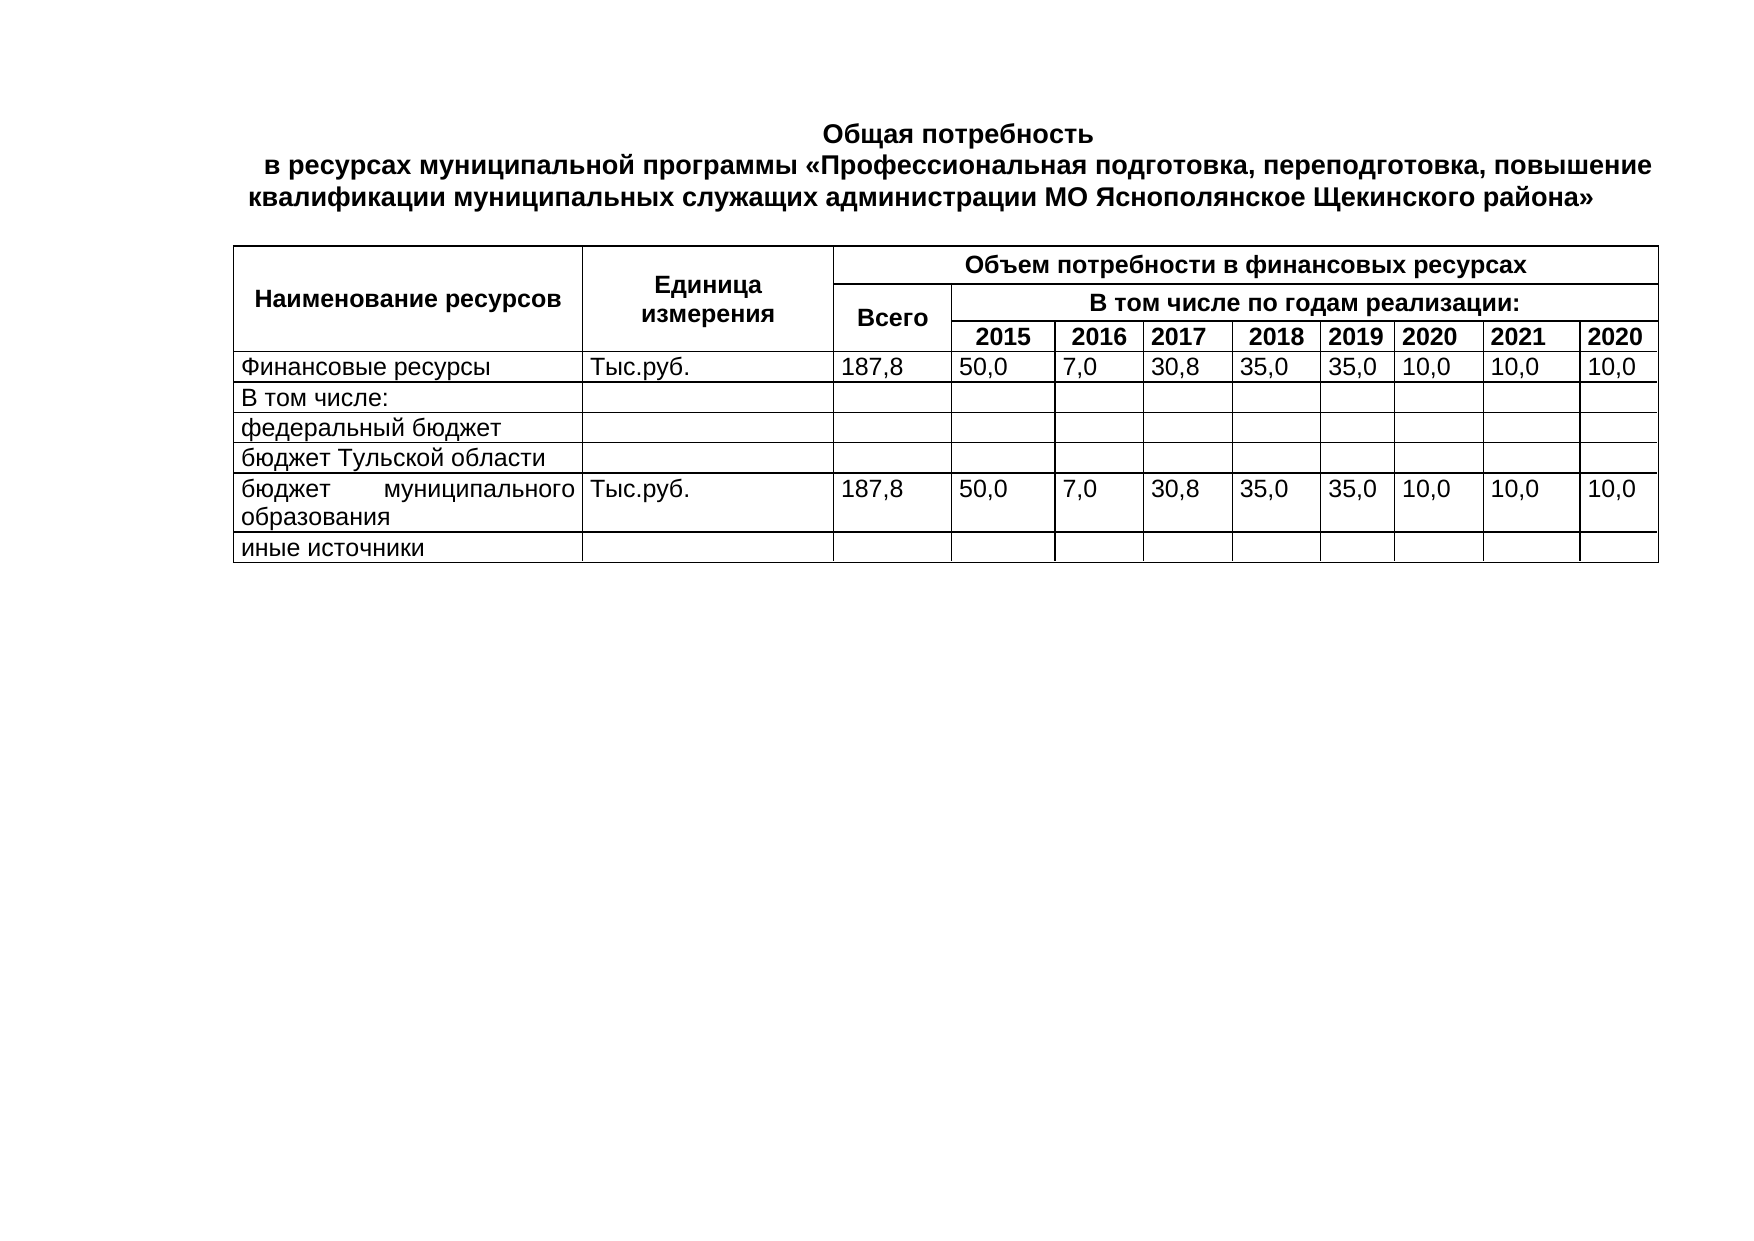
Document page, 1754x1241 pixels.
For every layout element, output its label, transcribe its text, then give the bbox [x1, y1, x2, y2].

table_cell [834, 443, 951, 472]
table_header Объем потребности в финансовых ресурсах [834, 247, 1658, 283]
table_cell [1395, 383, 1483, 411]
table_cell 2017 [1144, 322, 1232, 351]
table_cell В том числе по годам реализации: [952, 285, 1658, 320]
table_cell 7,0 [1056, 474, 1143, 531]
table_cell [1321, 533, 1394, 561]
table_cell [1581, 381, 1658, 411]
table_cell 35,0 [1321, 352, 1394, 381]
table_cell [952, 413, 1054, 442]
table_cell 187,8 [834, 352, 951, 381]
table_cell иные источники [234, 533, 582, 561]
table_cell [1581, 442, 1658, 472]
table_cell [1144, 443, 1232, 472]
table_cell [1233, 413, 1320, 442]
table_header Наименование ресурсов [234, 247, 582, 351]
table_cell 50,0 [952, 474, 1054, 531]
table_cell 2020 [1395, 322, 1483, 351]
table_cell 10,0 [1395, 352, 1483, 381]
table_cell Всего [834, 285, 951, 351]
table_cell [1395, 533, 1483, 561]
table_cell 10,0 [1484, 474, 1579, 531]
table_cell 35,0 [1233, 352, 1320, 381]
table_cell [1056, 413, 1143, 442]
table_cell 10,0 [1395, 474, 1483, 531]
table_cell [1233, 383, 1320, 411]
table_cell Тыс.руб. [583, 352, 833, 381]
table_cell [952, 533, 1054, 561]
table_header Единица измерения [583, 247, 833, 351]
table_cell 2016 [1056, 322, 1143, 351]
table_cell [1056, 533, 1143, 561]
table_cell федеральный бюджет [234, 413, 582, 442]
table_cell 2015 [952, 322, 1054, 351]
table_cell 7,0 [1056, 352, 1143, 381]
table_cell 10,0 [1484, 352, 1579, 381]
table_cell [834, 413, 951, 442]
table_cell Тыс.руб. [583, 474, 833, 531]
table_cell 2018 [1233, 322, 1320, 351]
table_cell [1144, 383, 1232, 411]
table_cell [1395, 443, 1483, 472]
table_cell [1056, 383, 1143, 411]
table_cell [1581, 531, 1658, 561]
table_cell [1056, 443, 1143, 472]
table_cell 2020 [1581, 322, 1658, 351]
table_cell бюджет Тульской области [234, 443, 582, 472]
table_cell [1321, 443, 1394, 472]
table_cell 35,0 [1321, 474, 1394, 531]
table_cell 2019 [1321, 322, 1394, 351]
table_cell 35,0 [1233, 474, 1320, 531]
text Общая потребность [177, 118, 1665, 149]
table_cell 2021 [1484, 322, 1579, 351]
table_cell [834, 383, 951, 411]
table_cell [952, 383, 1054, 411]
table_cell [1581, 411, 1658, 442]
table_cell [834, 533, 951, 561]
table_cell 187,8 [834, 474, 951, 531]
table_cell [1233, 443, 1320, 472]
text в ресурсах муниципальной программы «Профессиональная подготовка, переподготовка, повышение квалификации муниципальных служащих администрации МО Яснополянское Щекинского района» [177, 149, 1665, 212]
table_cell [1321, 413, 1394, 442]
table_cell бюджет муниципального образования [234, 474, 582, 531]
table_cell [1144, 413, 1232, 442]
table_cell 10,0 [1581, 472, 1658, 531]
table_cell 30,8 [1144, 352, 1232, 381]
table_cell Финансовые ресурсы [234, 352, 582, 381]
table_cell [1144, 533, 1232, 561]
table_cell [583, 443, 833, 472]
table_cell [1484, 533, 1579, 561]
table_cell [583, 533, 833, 561]
table_cell [583, 413, 833, 442]
table_cell 50,0 [952, 352, 1054, 381]
table_cell [1321, 383, 1394, 411]
table_cell [1233, 533, 1320, 561]
table_cell 10,0 [1581, 351, 1658, 381]
table_cell [583, 383, 833, 411]
table_cell 30,8 [1144, 474, 1232, 531]
table_cell [952, 443, 1054, 472]
table_cell [1484, 443, 1579, 472]
table_cell [1484, 413, 1579, 442]
table_cell [1484, 383, 1579, 411]
table_cell В том числе: [234, 383, 582, 411]
table_cell [1395, 413, 1483, 442]
